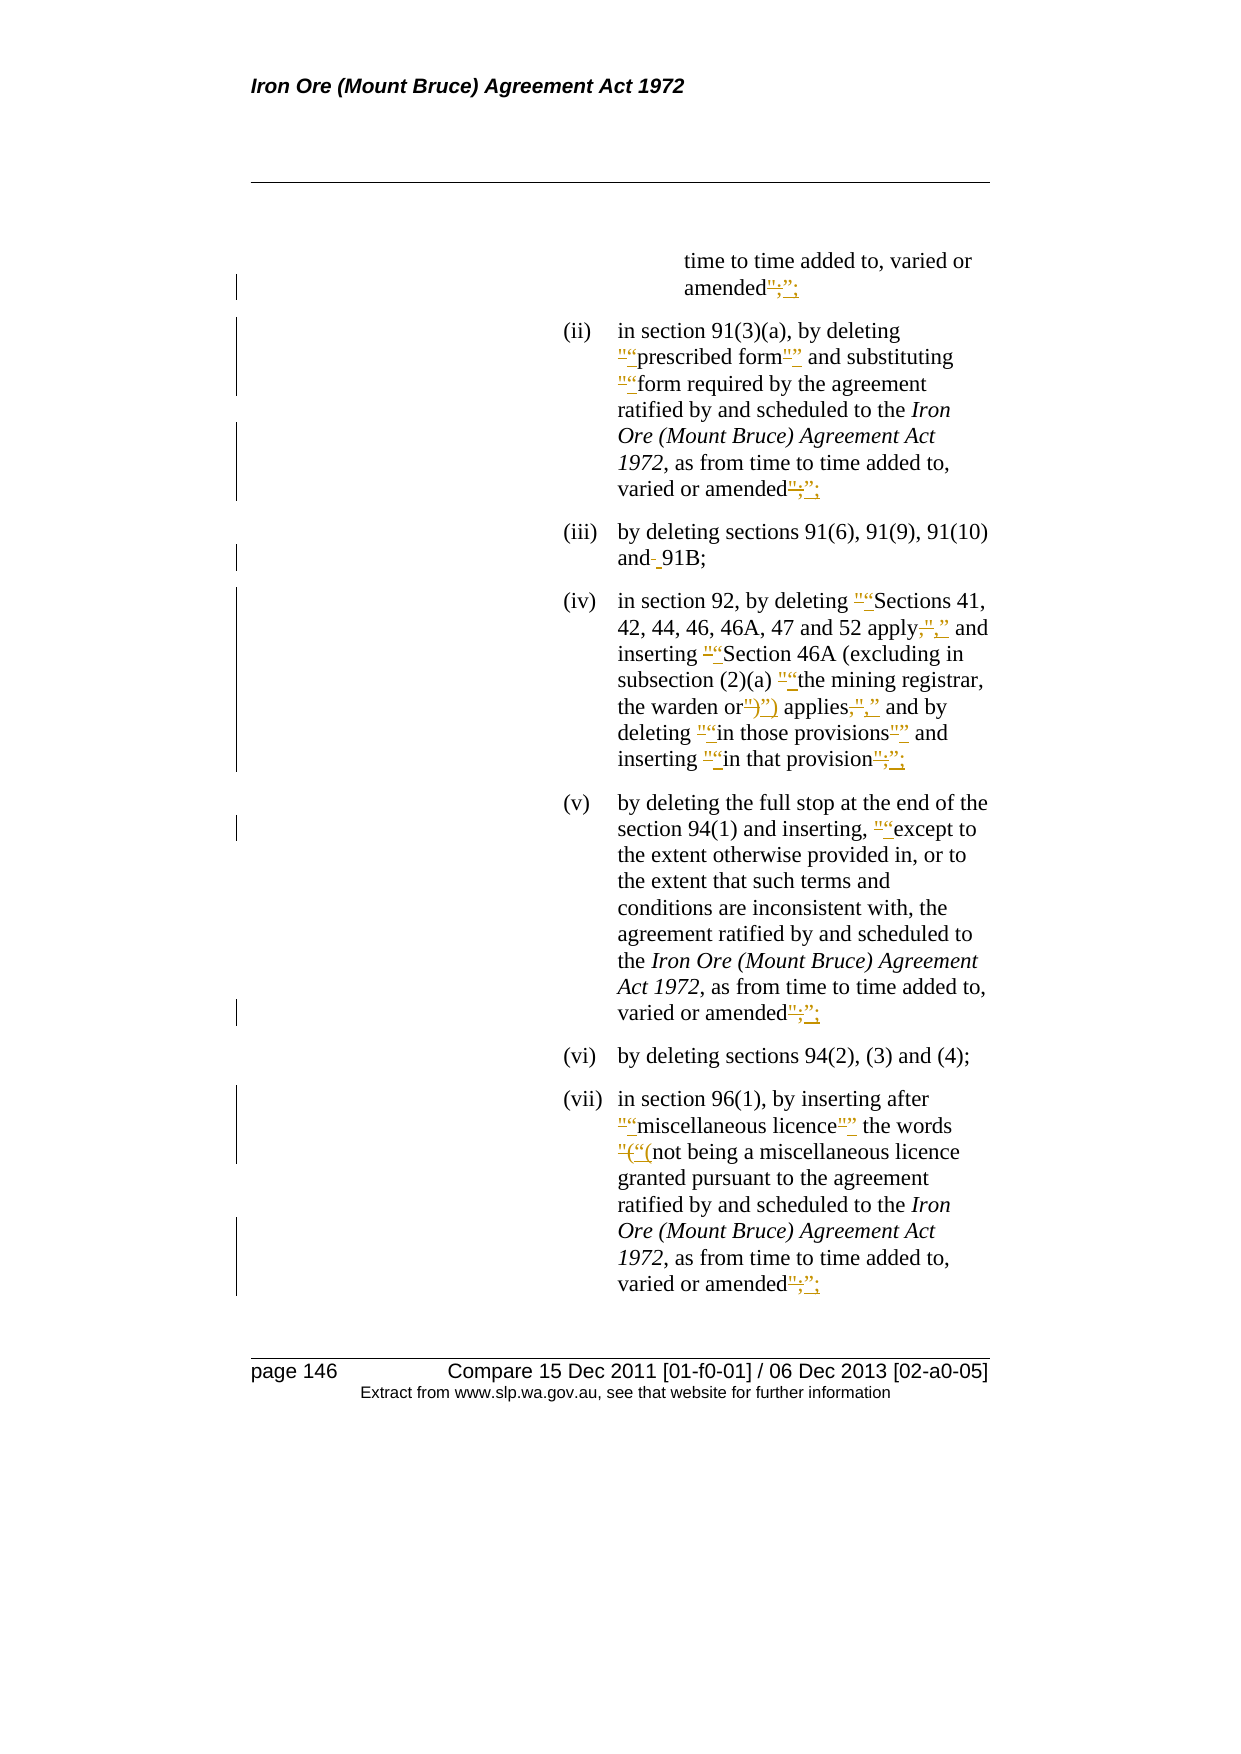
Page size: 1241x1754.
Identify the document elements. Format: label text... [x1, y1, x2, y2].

text (ii) in section 91(3)(a), by deleting prescribed form and substituting form required by the agreement ratified by and scheduled to the Iron Ore (Mount Bruce) Agreement Act1972, as from time to time added to, varied or amended [563, 317, 990, 501]
text (iv) in section 92, by deleting Sections 41, 42, 44, 46, 46A, 47 and 52 apply and inserting Section 46A (excluding in subsection (2)(a) the mining registrar, the warden or applies and by deleting in those provisions and inserting in that provision [563, 587, 990, 772]
text (v) by deleting the full stop at the end of the section 94(1) and inserting, except to the extent otherwise provided in, or to the extent that such terms and conditions are inconsistent with, the agreement ratified by and scheduled to the Iron Ore (Mount Bruce) Agreement Act 1972, as from time to time added to, varied or amended [563, 788, 990, 1026]
text (vi) by deleting sections 94(2), (3) and (4); [563, 1042, 990, 1069]
text (vii) in section 96(1), by inserting after miscellaneous licence the words not being a miscellaneous licence granted pursuant to the agreement ratified by and scheduled to the Iron Ore (Mount Bruce) Agreement Act1972, as from time to time added to, varied or amended [563, 1085, 990, 1296]
text (iii) by deleting sections 91(6), 91(9), 91(10) and91B; [563, 518, 990, 571]
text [617, 247, 990, 300]
